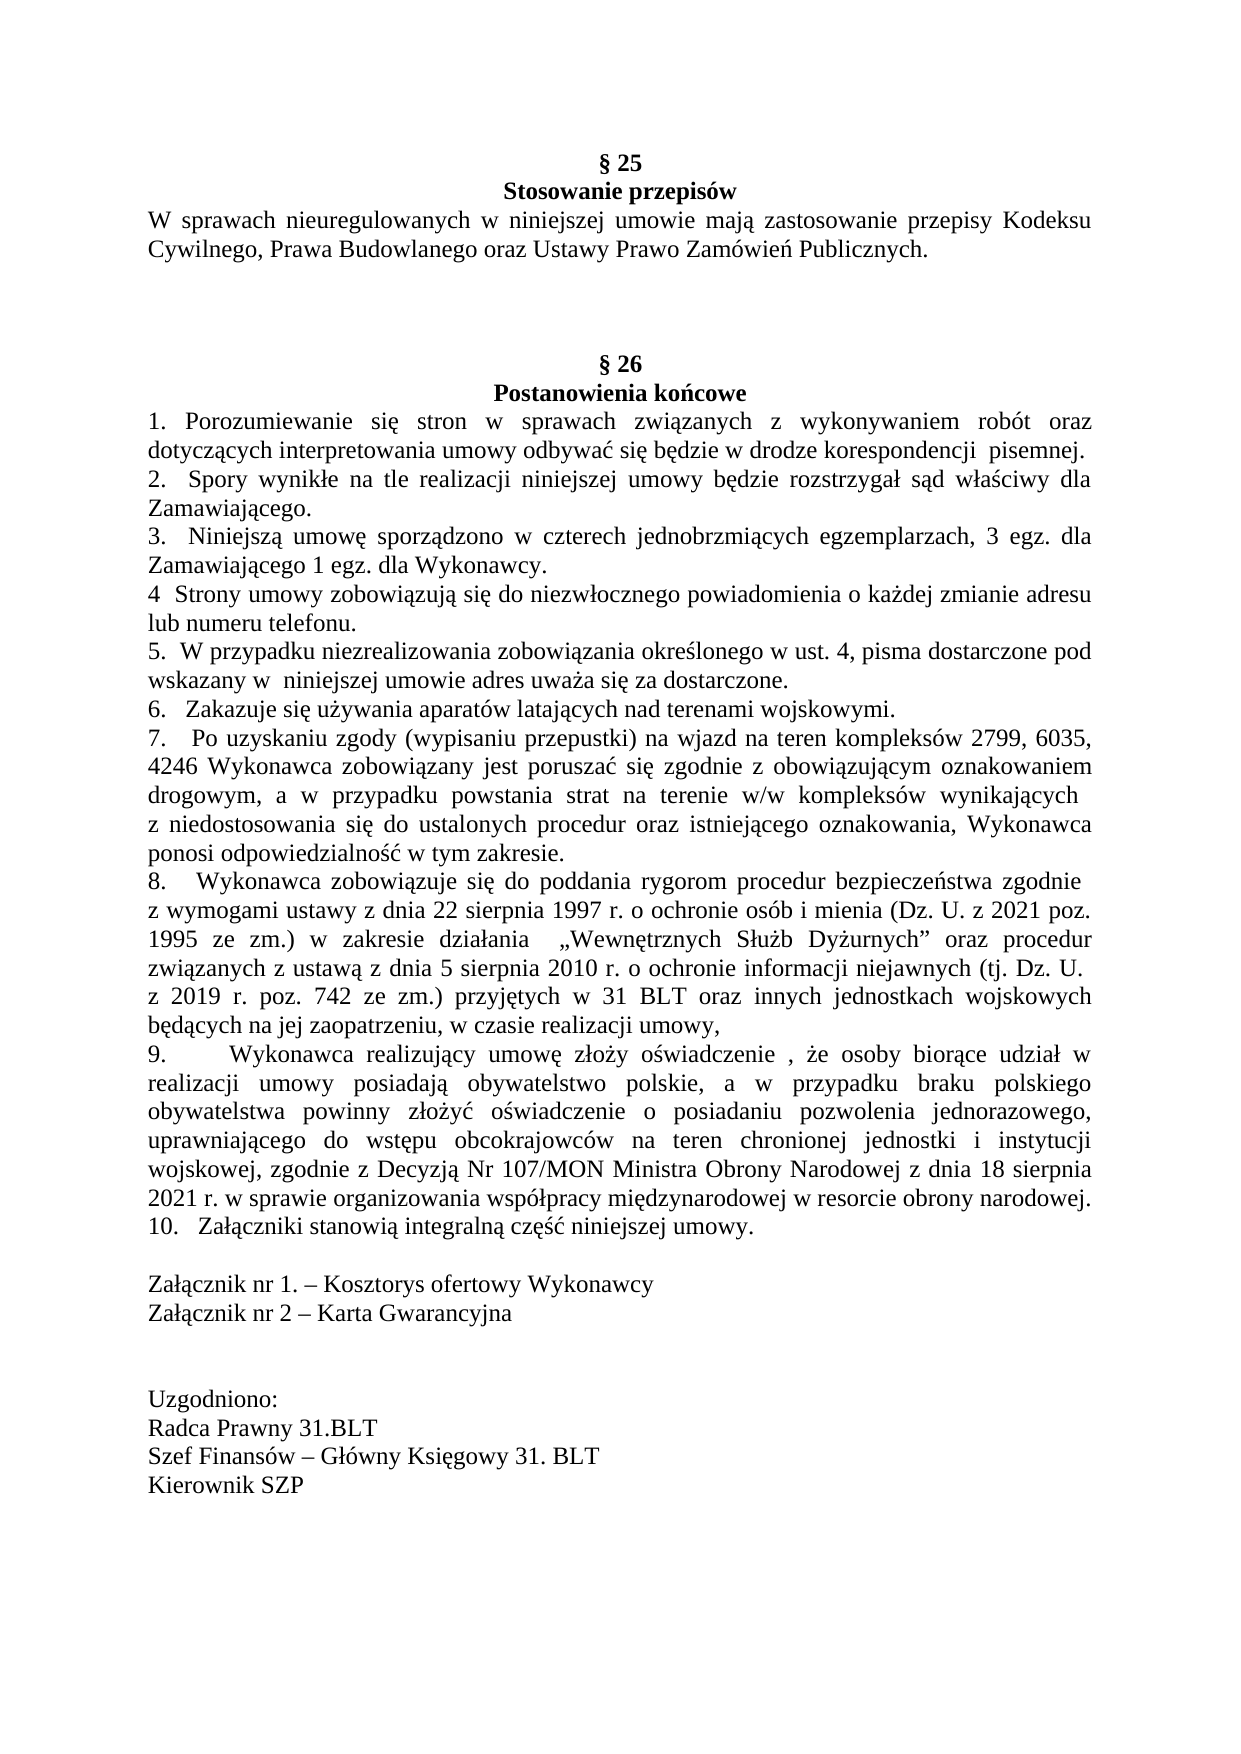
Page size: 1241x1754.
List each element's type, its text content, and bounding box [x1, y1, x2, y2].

text Szef Finansów – Główny Księgowy 31. BLT [148, 1441, 1093, 1470]
text Kierownik SZP [148, 1470, 1093, 1499]
text Załącznik nr 2 – Karta Gwarancyjna [148, 1298, 1093, 1326]
text 7. Po uzyskaniu zgody (wypisaniu przepustki) na wjazd na teren kompleksów 2799, 6035, 4246 Wykonawca zobowiązany jest poruszać się zgodnie z obowiązującym oznakowaniem drogowym, a w przypadku powstania strat na terenie w/w kompleksów wynikających z niedostosowania się do ustalonych procedur oraz istniejącego oznakowania, Wykonawca ponosi odpowiedzialność w tym zakresie. [148, 723, 1093, 866]
text § 25 [148, 148, 1093, 176]
text 3. Niniejszą umowę sporządzono w czterech jednobrzmiących egzemplarzach, 3 egz. dla Zamawiającego 1 egz. dla Wykonawcy. [148, 521, 1093, 579]
text 6. Zakazuje się używania aparatów latających nad terenami wojskowymi. [148, 694, 1093, 723]
text 2. Spory wynikłe na tle realizacji niniejszej umowy będzie rozstrzygał sąd właściwy dla Zamawiającego. [148, 464, 1093, 521]
text Stosowanie przepisów [148, 176, 1093, 205]
text 1. Porozumiewanie się stron w sprawach związanych z wykonywaniem robót oraz dotyczących interpretowania umowy odbywać się będzie w drodze korespondencji pisemnej. [148, 406, 1093, 464]
text 9. Wykonawca realizujący umowę złoży oświadczenie , że osoby biorące udział w realizacji umowy posiadają obywatelstwo polskie, a w przypadku braku polskiego obywatelstwa powinny złożyć oświadczenie o posiadaniu pozwolenia jednorazowego, uprawniającego do wstępu obcokrajowców na teren chronionej jednostki i instytucji wojskowej, zgodnie z Decyzją Nr 107/MON Ministra Obrony Narodowej z dnia 18 sierpnia 2021 r. w sprawie organizowania współpracy międzynarodowej w resorcie obrony narodowej. [148, 1039, 1093, 1211]
text § 26 [148, 349, 1093, 378]
text 10. Załączniki stanowią integralną część niniejszej umowy. [148, 1211, 1093, 1240]
text Załącznik nr 1. – Kosztorys ofertowy Wykonawcy [148, 1269, 1093, 1298]
text Uzgodniono: [148, 1384, 1093, 1413]
text 8. Wykonawca zobowiązuje się do poddania rygorom procedur bezpieczeństwa zgodnie z wymogami ustawy z dnia 22 sierpnia 1997 r. o ochronie osób i mienia (Dz. U. z 2021 poz. 1995 ze zm.) w zakresie działania „Wewnętrznych Służb Dyżurnych” oraz procedur związanych z ustawą z dnia 5 sierpnia 2010 r. o ochronie informacji niejawnych (tj. Dz. U. z 2019 r. poz. 742 ze zm.) przyjętych w 31 BLT oraz innych jednostkach wojskowych będących na jej zaopatrzeniu, w czasie realizacji umowy, [148, 866, 1093, 1039]
text Postanowienia końcowe [148, 378, 1093, 406]
text 5. W przypadku niezrealizowania zobowiązania określonego w ust. 4, pisma dostarczone pod wskazany w niniejszej umowie adres uważa się za dostarczone. [148, 636, 1093, 694]
text Radca Prawny 31.BLT [148, 1413, 1093, 1441]
text W sprawach nieuregulowanych w niniejszej umowie mają zastosowanie przepisy Kodeksu Cywilnego, Prawa Budowlanego oraz Ustawy Prawo Zamówień Publicznych. [148, 205, 1093, 263]
text 4 Strony umowy zobowiązują się do niezwłocznego powiadomienia o każdej zmianie adresu lub numeru telefonu. [148, 579, 1093, 636]
